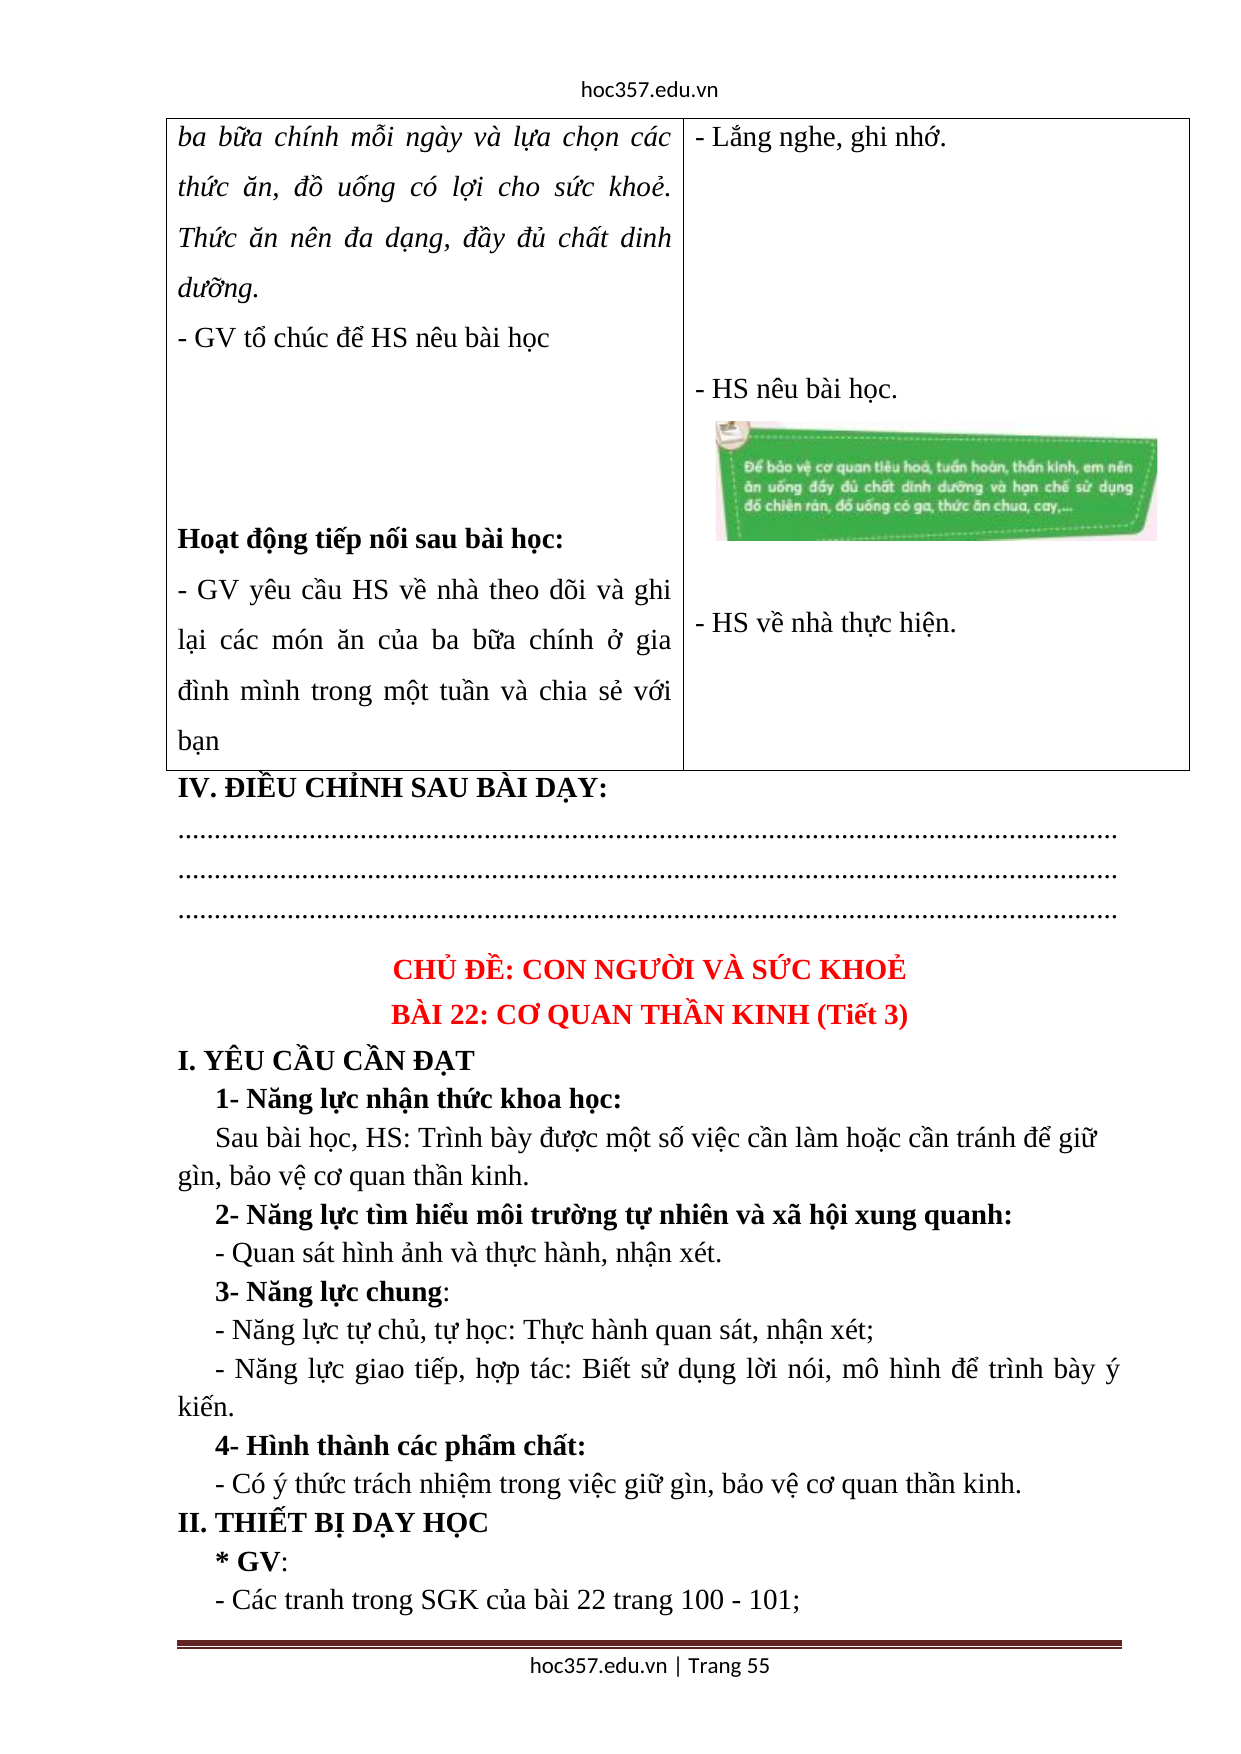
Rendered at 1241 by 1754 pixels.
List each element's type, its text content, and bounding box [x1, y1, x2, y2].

text ................................................................................................................................. [177, 891, 1122, 925]
text IV. ĐIỀU CHỈNH SAU BÀI DẠY: [177, 771, 1122, 804]
text I. YÊU CẦU CẦN ĐẠT [177, 1043, 1122, 1076]
text * GV: [177, 1544, 1122, 1577]
picture [715, 421, 1158, 541]
text II. THIẾT BỊ DẠY HỌC [177, 1505, 1122, 1539]
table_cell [167, 119, 683, 769]
text - Năng lực tự chủ, tự học: Thực hành quan sát, nhận xét; [177, 1312, 1122, 1346]
text 2- Năng lực tìm hiểu môi trường tự nhiên và xã hội xung quanh: [177, 1197, 1122, 1230]
text 4- Hình thành các phẩm chất: [177, 1428, 1122, 1462]
text ................................................................................................................................. [177, 851, 1122, 884]
text 3- Năng lực chung: [177, 1274, 1122, 1307]
text Sau bài học, HS: Trình bày được một số việc cần làm hoặc cần tránh để giữ gìn, bảo vệ cơ quan thần kinh. [177, 1120, 1122, 1192]
text - Năng lực giao tiếp, hợp tác: Biết sử dụng lời nói, mô hình để trình bày ý kiến. [177, 1351, 1122, 1423]
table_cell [684, 119, 1189, 769]
text - Quan sát hình ảnh và thực hành, nhận xét. [177, 1235, 1122, 1269]
subtitle BÀI 22: CƠ QUAN THẦN KINH (Tiết 3) [177, 997, 1122, 1031]
subtitle CHỦ ĐỀ: CON NGƯỜI VÀ SỨC KHOẺ [177, 952, 1122, 986]
text - Các tranh trong SGK của bài 22 trang 100 - 101; [177, 1582, 1122, 1616]
text ................................................................................................................................. [177, 811, 1122, 844]
text 1- Năng lực nhận thức khoa học: [177, 1081, 1122, 1115]
text - Có ý thức trách nhiệm trong việc giữ gìn, bảo vệ cơ quan thần kinh. [177, 1467, 1122, 1500]
